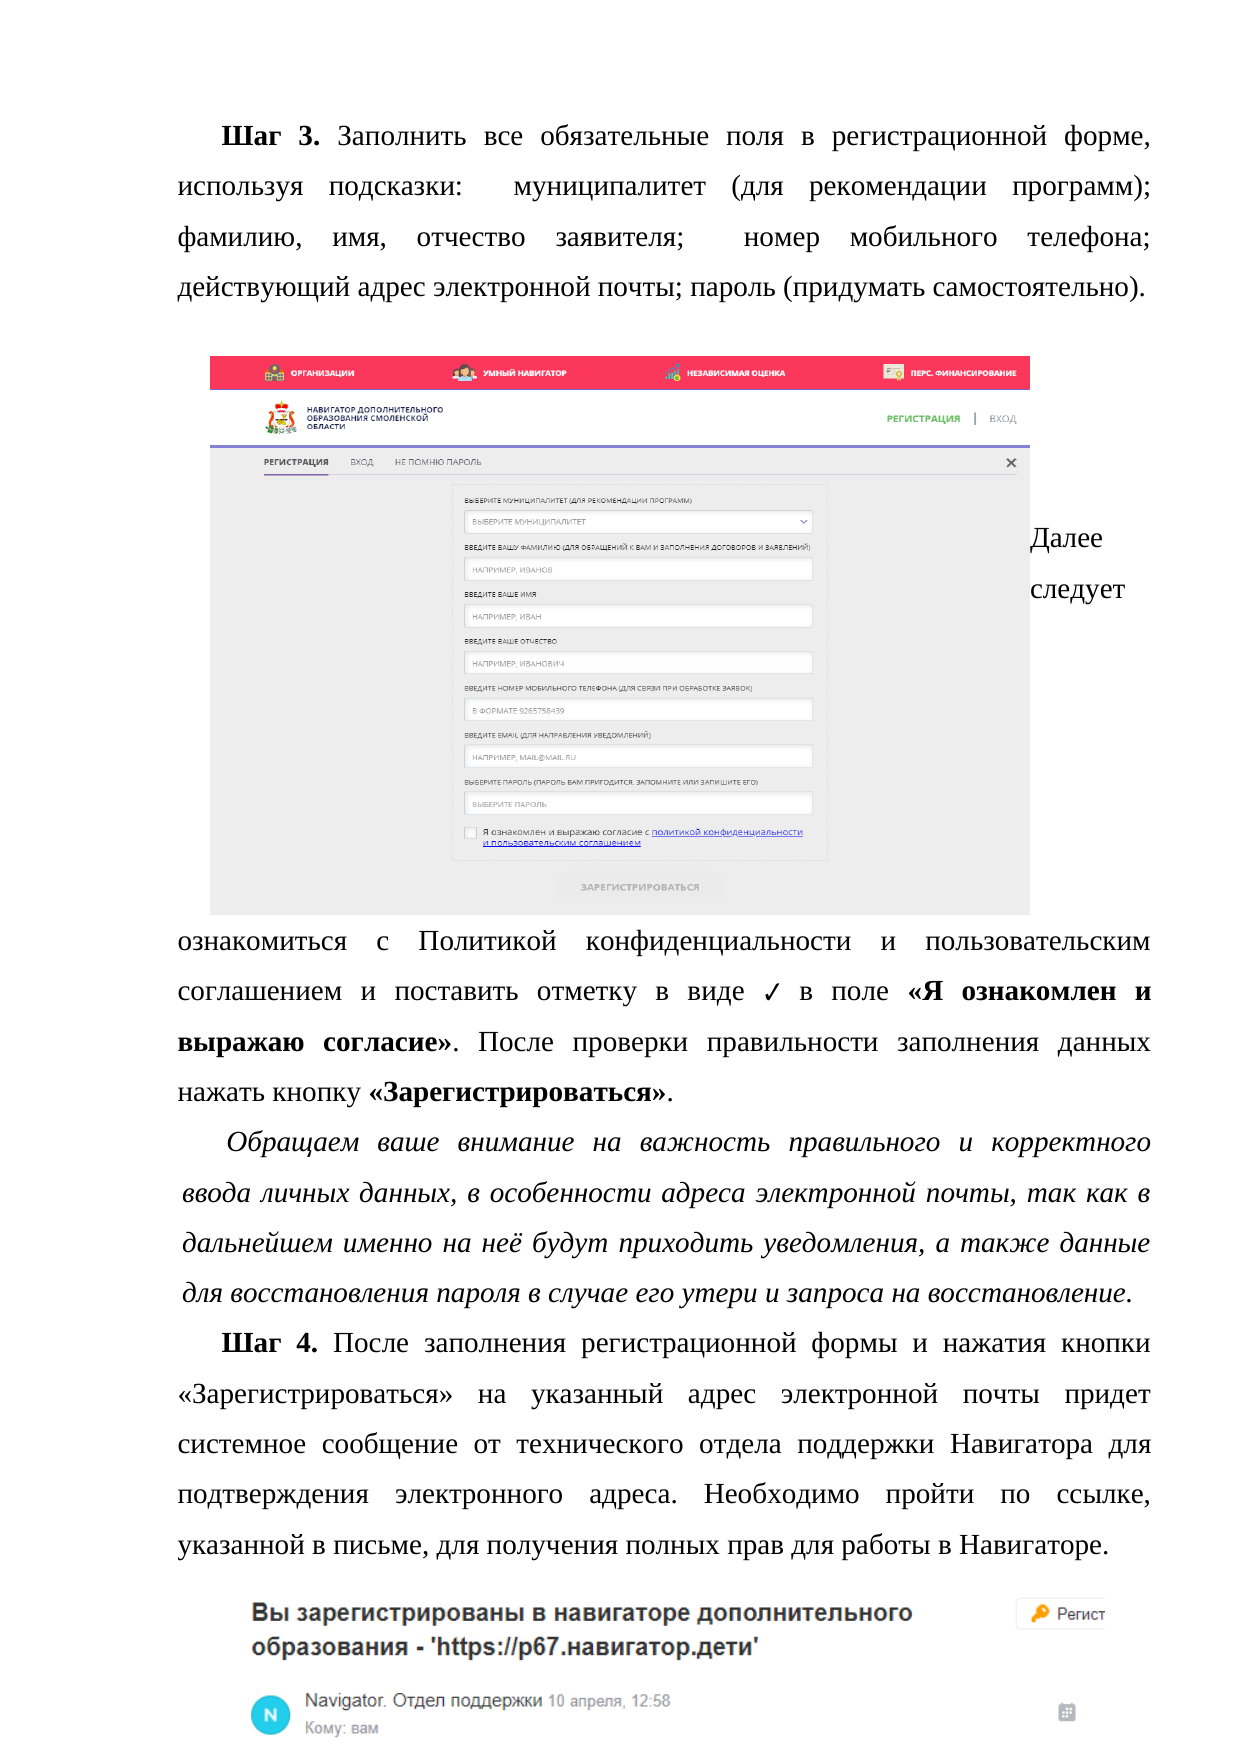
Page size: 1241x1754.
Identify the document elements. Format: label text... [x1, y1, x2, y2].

picture [210, 356, 1030, 521]
text Шаг 4. После заполнения регистрационной формы и нажатия кнопки «Зарегистрироваться» на указанный адрес электронной почты придет системное сообщение от технического отдела поддержки Навигатора для подтверждения электронного адреса. Необходимо пройти по ссылке, указанной в письме, для получения полных прав для работы в Навигаторе. [177, 1326, 1152, 1560]
text Шаг 3. Заполнить все обязательные поля в регистрационной форме, используя подсказки: муниципалитет (для рекомендации программ); фамилию, имя, отчество заявителя; номер мобильного телефона; действующий адрес электронной почты; пароль (придумать самостоятельно). [177, 118, 1152, 303]
text Далее следует ознакомиться с Политикой конфиденциальности и пользовательским соглашением и поставить отметку в виде ✔ в поле «Я ознакомлен и выражаю согласие». После проверки правильности заполнения данных нажать кнопку «Зарегистрироваться». [177, 521, 1152, 1108]
text Обращаем ваше внимание на важность правильного и корректного ввода личных данных, в особенности адреса электронной почты, так как в дальнейшем именно на неё будут приходить уведомления, а также данные для восстановления пароля в случае его утери и запроса на восстановление. [182, 1124, 1152, 1309]
picture [239, 1588, 1105, 1754]
